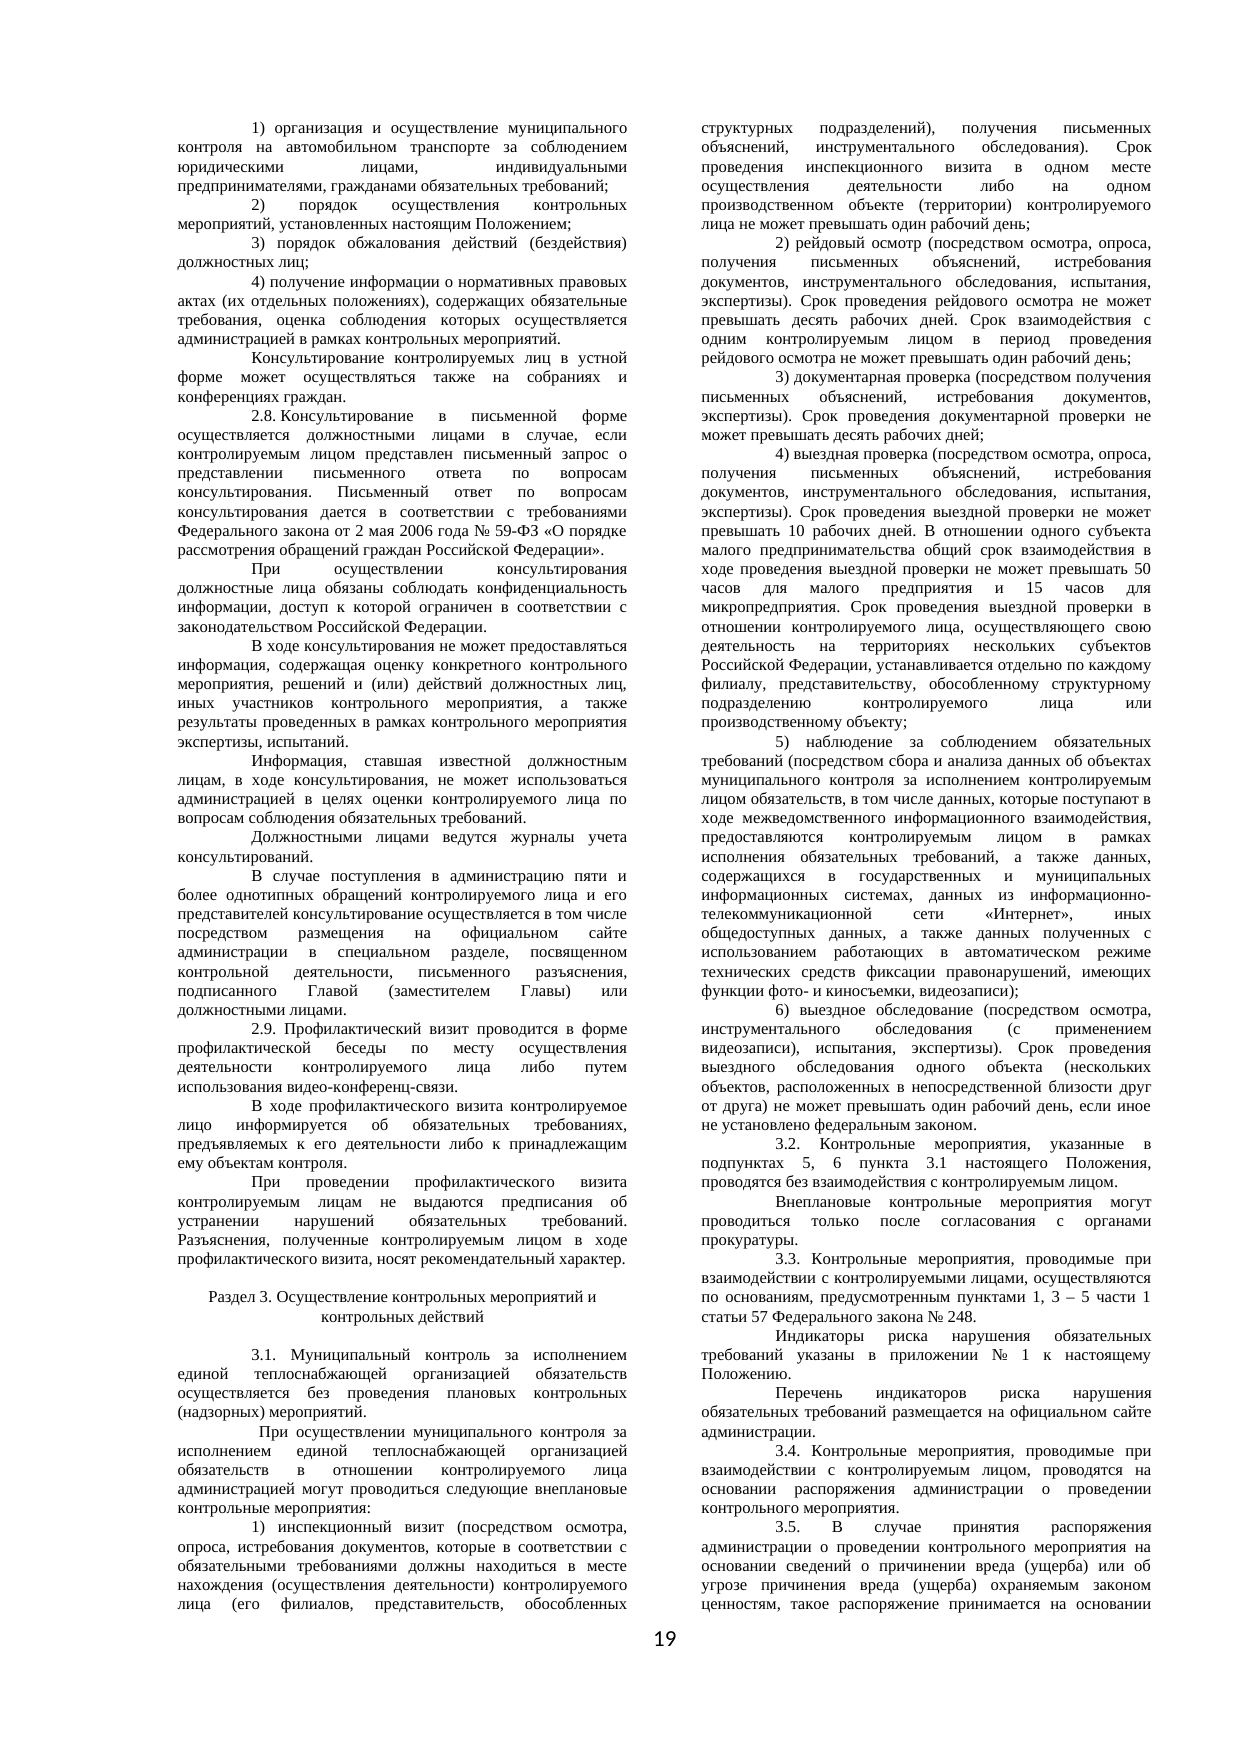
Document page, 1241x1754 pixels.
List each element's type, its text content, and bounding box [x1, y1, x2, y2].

text При осуществлении консультирования должностные лица обязаны соблюдать конфиденциальность информации, доступ к которой ограничен в соответствии с законодательством Российской Федерации. [177, 559, 627, 636]
text Должностными лицами ведутся журналы учета консультирований. [177, 827, 627, 866]
text 1) инспекционный визит (посредством осмотра, опроса, истребования документов, которые в соответствии с обязательными требованиями должны находиться в месте нахождения (осуществления деятельности) контролируемого лица (его филиалов, представительств, обособленных структурных подразделений), получения письменных объяснений, инструментального обследования). Срок проведения инспекционного визита в одном месте осуществления деятельности либо на одном производственном объекте (территории) контролируемого лица не может превышать один рабочий день; [177, 1517, 627, 1613]
text При осуществлении муниципального контроля за исполнением единой теплоснабжающей организацией обязательств в отношении контролируемого лица администрацией могут проводиться следующие внеплановые контрольные мероприятия: [177, 1421, 627, 1517]
text Внеплановые контрольные мероприятия могут проводиться только после согласования с органами прокуратуры. [701, 1191, 1152, 1249]
text 1) инспекционный визит (посредством осмотра, опроса, истребования документов, которые в соответствии с обязательными требованиями должны находиться в месте нахождения (осуществления деятельности) контролируемого лица (его филиалов, представительств, обособленных структурных подразделений), получения письменных объяснений, инструментального обследования). Срок проведения инспекционного визита в одном месте осуществления деятельности либо на одном производственном объекте (территории) контролируемого лица не может превышать один рабочий день; [701, 118, 1152, 233]
text 2.8. Консультирование в письменной форме осуществляется должностными лицами в случае, если контролируемым лицом представлен письменный запрос о представлении письменного ответа по вопросам консультирования. Письменный ответ по вопросам консультирования дается в соответствии с требованиями Федерального закона от 2 мая 2006 года № 59-ФЗ «О порядке рассмотрения обращений граждан Российской Федерации». [177, 406, 627, 559]
text 1) организация и осуществление муниципального контроля на автомобильном транспорте за соблюдением юридическими лицами, индивидуальными предпринимателями, гражданами обязательных требований; [177, 118, 627, 195]
text В случае поступления в администрацию пяти и более однотипных обращений контролируемого лица и его представителей консультирование осуществляется в том числе посредством размещения на официальном сайте администрации в специальном разделе, посвященном контрольной деятельности, письменного разъяснения, подписанного Главой (заместителем Главы) или должностными лицами. [177, 866, 627, 1019]
text Раздел 3. Осуществление контрольных мероприятий и контрольных действий [177, 1287, 627, 1326]
text В ходе консультирования не может предоставляться информация, содержащая оценку конкретного контрольного мероприятия, решений и (или) действий должностных лиц, иных участников контрольного мероприятия, а также результаты проведенных в рамках контрольного мероприятия экспертизы, испытаний. [177, 636, 627, 751]
text 2.9. Профилактический визит проводится в форме профилактической беседы по месту осуществления деятельности контролируемого лица либо путем использования видео-конференц-связи. [177, 1019, 627, 1096]
text В ходе профилактического визита контролируемое лицо информируется об обязательных требованиях, предъявляемых к его деятельности либо к принадлежащим ему объектам контроля. [177, 1096, 627, 1172]
text 5) наблюдение за соблюдением обязательных требований (посредством сбора и анализа данных об объектах муниципального контроля за исполнением контролируемым лицом обязательств, в том числе данных, которые поступают в ходе межведомственного информационного взаимодействия, предоставляются контролируемым лицом в рамках исполнения обязательных требований, а также данных, содержащихся в государственных и муниципальных информационных системах, данных из информационно-телекоммуникационной сети «Интернет», иных общедоступных данных, а также данных полученных с использованием работающих в автоматическом режиме технических средств фиксации правонарушений, имеющих функции фото- и киносъемки, видеозаписи); [701, 731, 1152, 827]
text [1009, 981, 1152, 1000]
text Перечень индикаторов риска нарушения обязательных требований размещается на официальном сайте администрации. [701, 1383, 1152, 1441]
text Информация, ставшая известной должностным лицам, в ходе консультирования, не может использоваться администрацией в целях оценки контролируемого лица по вопросам соблюдения обязательных требований. [177, 751, 627, 827]
text 3.2. Контрольные мероприятия, указанные в подпунктах 5, 6 пункта 3.1 настоящего Положения, проводятся без взаимодействия с контролируемым лицом. [701, 1134, 1152, 1191]
text При проведении профилактического визита контролируемым лицам не выдаются предписания об устранении нарушений обязательных требований. Разъяснения, полученные контролируемым лицом в ходе профилактического визита, носят рекомендательный характер. [177, 1172, 627, 1268]
text 4) получение информации о нормативных правовых актах (их отдельных положениях), содержащих обязательные требования, оценка соблюдения которых осуществляется администрацией в рамках контрольных мероприятий. [177, 271, 627, 348]
text 3.3. Контрольные мероприятия, проводимые при взаимодействии с контролируемыми лицами, осуществляются по основаниям, предусмотренным пунктами 1, 3 – 5 части 1 статьи 57 Федерального закона № 248. [701, 1249, 1152, 1326]
text 2) порядок осуществления контрольных мероприятий, установленных настоящим Положением; [177, 195, 627, 233]
text 3.4. Контрольные мероприятия, проводимые при взаимодействии с контролируемым лицом, проводятся на основании распоряжения администрации о проведении контрольного мероприятия. [701, 1441, 1152, 1517]
text 4) выездная проверка (посредством осмотра, опроса, получения письменных объяснений, истребования документов, инструментального обследования, испытания, экспертизы). Срок проведения выездной проверки не может превышать 10 рабочих дней. В отношении одного субъекта малого предпринимательства общий срок взаимодействия в ходе проведения выездной проверки не может превышать 50 часов для малого предприятия и 15 часов для микропредприятия. Срок проведения выездной проверки в отношении контролируемого лица, осуществляющего свою деятельность на территориях нескольких субъектов Российской Федерации, устанавливается отдельно по каждому филиалу, представительству, обособленному структурному подразделению контролируемого лица или производственному объекту; [701, 444, 1152, 731]
text 3) документарная проверка (посредством получения письменных объяснений, истребования документов, экспертизы). Срок проведения документарной проверки не может превышать десять рабочих дней; [701, 367, 1152, 444]
text 3) порядок обжалования действий (бездействия) должностных лиц; [177, 233, 627, 271]
text 3.1. Муниципальный контроль за исполнением единой теплоснабжающей организацией обязательств осуществляется без проведения плановых контрольных (надзорных) мероприятий. [177, 1345, 627, 1421]
text Консультирование контролируемых лиц в устной форме может осуществляться также на собраниях и конференциях граждан. [177, 348, 627, 406]
text Индикаторы риска нарушения обязательных требований указаны в приложении № 1 к настоящему Положению. [701, 1326, 1152, 1383]
text 2) рейдовый осмотр (посредством осмотра, опроса, получения письменных объяснений, истребования документов, инструментального обследования, испытания, экспертизы). Срок проведения рейдового осмотра не может превышать десять рабочих дней. Срок взаимодействия с одним контролируемым лицом в период проведения рейдового осмотра не может превышать один рабочий день; [701, 233, 1152, 367]
text 6) выездное обследование (посредством осмотра, инструментального обследования (с применением видеозаписи), испытания, экспертизы). Срок проведения выездного обследования одного объекта (нескольких объектов, расположенных в непосредственной близости друг от друга) не может превышать один рабочий день, если иное не установлено федеральным законом. [701, 1000, 1152, 1134]
